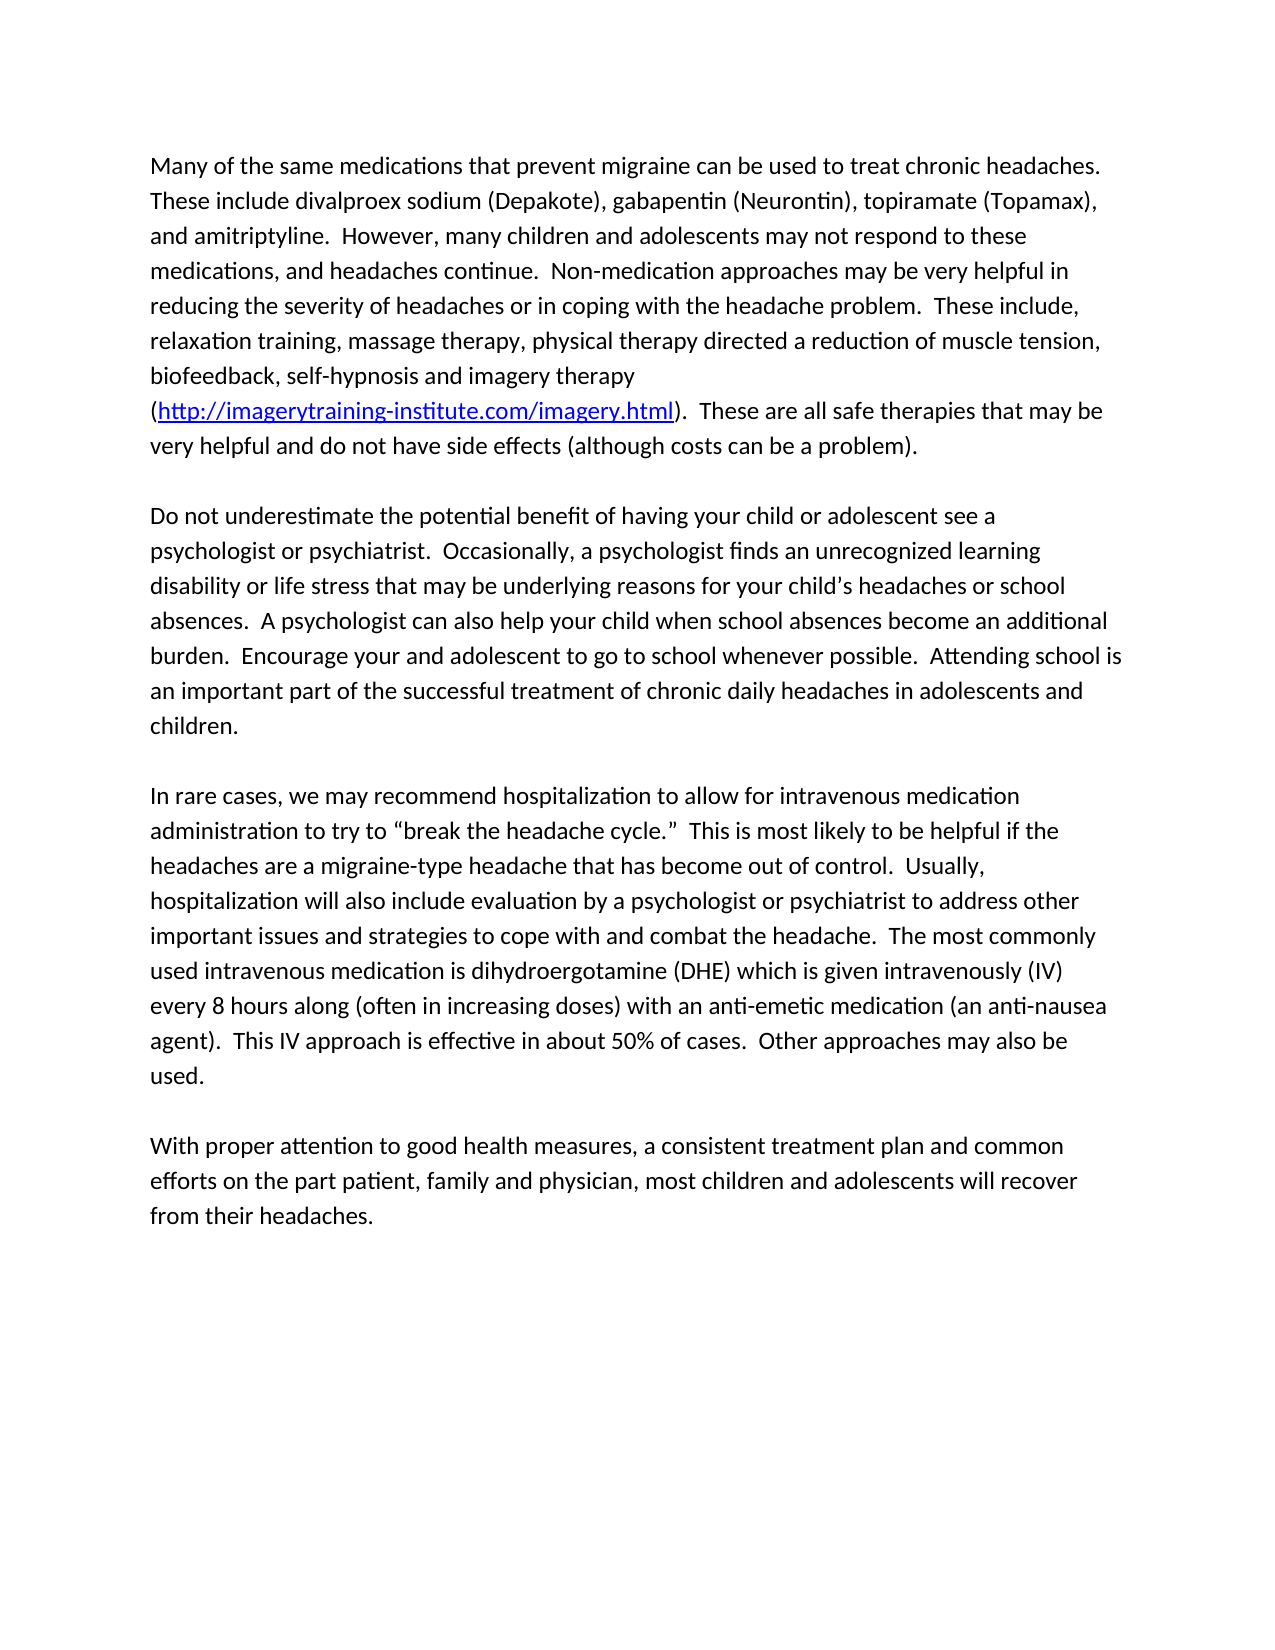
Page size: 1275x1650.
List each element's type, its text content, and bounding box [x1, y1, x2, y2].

text Many of the same medications that prevent migraine can be used to treat chronic headaches. These include divalproex sodium (Depakote), gabapentin (Neurontin), topiramate (Topamax), and amitriptyline. However, many children and adolescents may not respond to these medications, and headaches continue. Non-medication approaches may be very helpful in reducing the severity of headaches or in coping with the headache problem. These include, relaxation training, massage therapy, physical therapy directed a reduction of muscle tension, biofeedback, self-hypnosis and imagery therapy (http://imagerytraining-institute.com/imagery.html). These are all safe therapies that may be very helpful and do not have side effects (although costs can be a problem). [150, 150, 1125, 461]
text In rare cases, we may recommend hospitalization to allow for intravenous medication administration to try to “break the headache cycle.” This is most likely to be helpful if the headaches are a migraine-type headache that has become out of control. Usually, hospitalization will also include evaluation by a psychologist or psychiatrist to address other important issues and strategies to cope with and combat the headache. The most commonly used intravenous medication is dihydroergotamine (DHE) which is given intravenously (IV) every 8 hours along (often in increasing doses) with an anti-emetic medication (an anti-nausea agent). This IV approach is effective in about 50% of cases. Other approaches may also be used. [150, 780, 1125, 1091]
text Do not underestimate the potential benefit of having your child or adolescent see a psychologist or psychiatrist. Occasionally, a psychologist finds an unrecognized learning disability or life stress that may be underlying reasons for your child’s headaches or school absences. A psychologist can also help your child when school absences become an additional burden. Encourage your and adolescent to go to school whenever possible. Attending school is an important part of the successful treatment of chronic daily headaches in adolescents and children. [150, 500, 1125, 741]
text With proper attention to good health measures, a consistent treatment plan and common efforts on the part patient, family and physician, most children and adolescents will recover from their headaches. [150, 1130, 1125, 1231]
